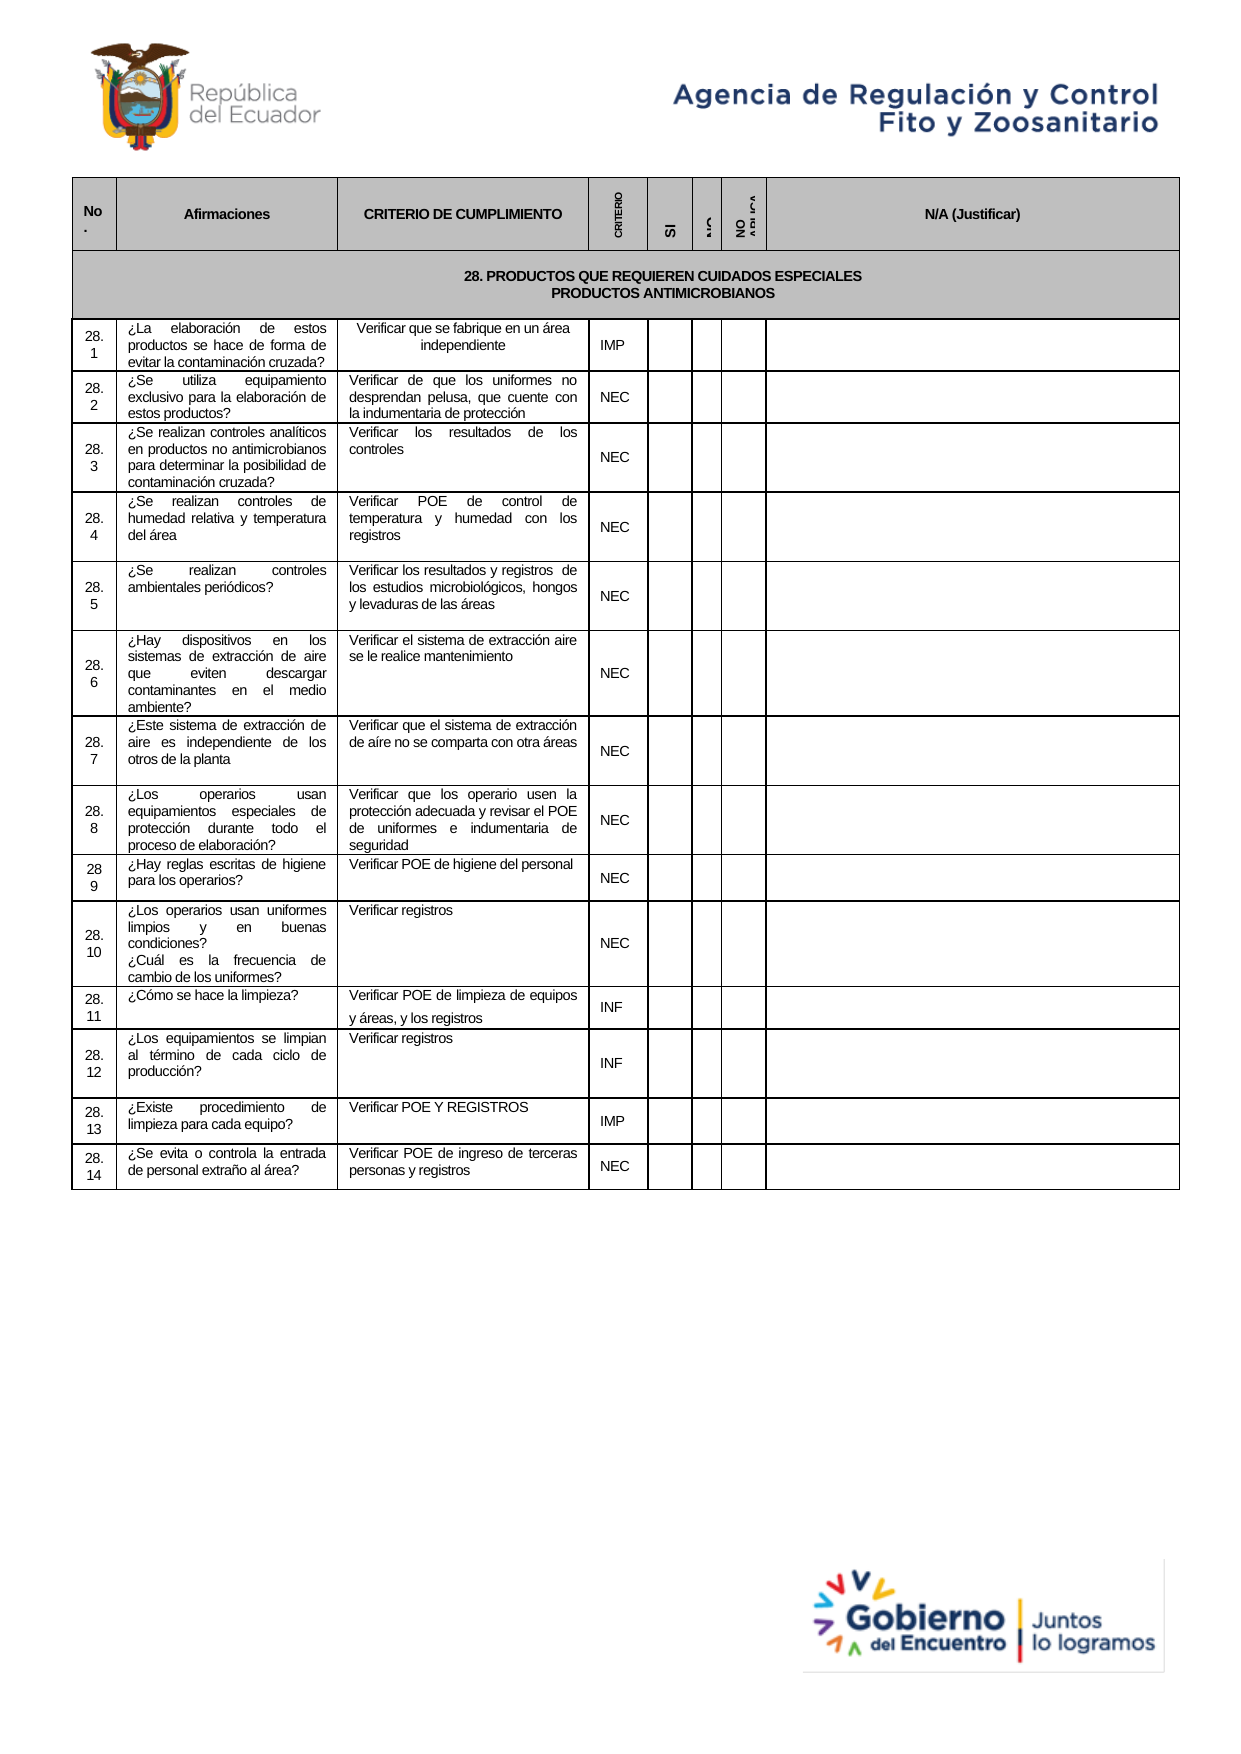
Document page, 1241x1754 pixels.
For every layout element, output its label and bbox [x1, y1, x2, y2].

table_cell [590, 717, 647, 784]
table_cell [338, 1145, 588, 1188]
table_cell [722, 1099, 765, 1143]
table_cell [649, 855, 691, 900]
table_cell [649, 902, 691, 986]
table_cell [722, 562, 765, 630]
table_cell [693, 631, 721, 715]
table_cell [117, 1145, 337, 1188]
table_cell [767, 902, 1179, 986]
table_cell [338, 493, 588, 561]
picture [802, 1559, 1166, 1674]
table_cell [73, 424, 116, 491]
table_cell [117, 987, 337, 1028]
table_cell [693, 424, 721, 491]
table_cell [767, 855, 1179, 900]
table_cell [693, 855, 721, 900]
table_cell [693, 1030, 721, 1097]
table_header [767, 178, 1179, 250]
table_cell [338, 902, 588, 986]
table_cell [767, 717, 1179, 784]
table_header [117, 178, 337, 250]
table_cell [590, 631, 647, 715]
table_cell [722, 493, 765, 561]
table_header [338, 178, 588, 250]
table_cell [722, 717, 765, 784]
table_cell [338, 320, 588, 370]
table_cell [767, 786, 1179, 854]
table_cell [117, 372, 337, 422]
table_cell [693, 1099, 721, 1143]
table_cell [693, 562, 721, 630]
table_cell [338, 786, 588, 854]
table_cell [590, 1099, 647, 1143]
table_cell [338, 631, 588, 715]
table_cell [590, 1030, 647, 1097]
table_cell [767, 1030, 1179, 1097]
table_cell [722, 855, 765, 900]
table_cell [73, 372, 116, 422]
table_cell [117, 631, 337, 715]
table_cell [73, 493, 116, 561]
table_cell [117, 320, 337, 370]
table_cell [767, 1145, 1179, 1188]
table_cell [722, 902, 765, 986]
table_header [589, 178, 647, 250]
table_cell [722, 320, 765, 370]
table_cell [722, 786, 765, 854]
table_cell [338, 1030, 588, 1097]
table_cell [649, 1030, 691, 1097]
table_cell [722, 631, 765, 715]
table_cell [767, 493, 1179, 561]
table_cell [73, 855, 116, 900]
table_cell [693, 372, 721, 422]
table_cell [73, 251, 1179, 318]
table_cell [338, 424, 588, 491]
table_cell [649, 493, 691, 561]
picture [83, 34, 330, 160]
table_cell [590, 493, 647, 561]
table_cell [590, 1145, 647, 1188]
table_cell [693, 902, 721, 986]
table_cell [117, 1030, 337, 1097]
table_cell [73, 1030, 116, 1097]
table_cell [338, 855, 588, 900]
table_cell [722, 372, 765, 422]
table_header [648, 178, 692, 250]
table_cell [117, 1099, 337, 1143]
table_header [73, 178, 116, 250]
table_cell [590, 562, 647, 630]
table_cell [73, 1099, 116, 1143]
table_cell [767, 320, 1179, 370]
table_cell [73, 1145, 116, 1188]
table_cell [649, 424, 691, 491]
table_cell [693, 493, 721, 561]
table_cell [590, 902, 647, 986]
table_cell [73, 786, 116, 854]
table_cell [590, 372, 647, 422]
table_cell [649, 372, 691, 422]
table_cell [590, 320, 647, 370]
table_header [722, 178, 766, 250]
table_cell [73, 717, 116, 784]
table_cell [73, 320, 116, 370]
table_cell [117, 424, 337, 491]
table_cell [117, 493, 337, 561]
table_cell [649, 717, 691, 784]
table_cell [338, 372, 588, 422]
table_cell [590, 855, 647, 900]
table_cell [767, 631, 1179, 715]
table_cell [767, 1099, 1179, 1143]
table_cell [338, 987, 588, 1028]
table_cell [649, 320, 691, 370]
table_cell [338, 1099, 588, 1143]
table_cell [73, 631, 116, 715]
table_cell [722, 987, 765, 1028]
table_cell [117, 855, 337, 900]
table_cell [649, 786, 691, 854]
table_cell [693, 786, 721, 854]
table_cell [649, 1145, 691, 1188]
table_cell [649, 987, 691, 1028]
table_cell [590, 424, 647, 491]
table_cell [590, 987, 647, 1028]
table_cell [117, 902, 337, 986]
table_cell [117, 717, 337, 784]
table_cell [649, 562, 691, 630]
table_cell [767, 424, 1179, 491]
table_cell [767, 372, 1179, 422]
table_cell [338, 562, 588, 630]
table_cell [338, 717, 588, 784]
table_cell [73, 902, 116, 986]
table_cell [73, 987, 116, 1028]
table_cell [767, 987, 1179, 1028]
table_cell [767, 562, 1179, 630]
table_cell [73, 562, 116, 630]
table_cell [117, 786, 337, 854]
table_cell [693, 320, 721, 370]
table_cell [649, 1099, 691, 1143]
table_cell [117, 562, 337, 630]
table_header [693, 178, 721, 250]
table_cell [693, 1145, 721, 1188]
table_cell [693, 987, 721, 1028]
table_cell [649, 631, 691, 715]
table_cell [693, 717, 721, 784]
picture [663, 68, 1172, 148]
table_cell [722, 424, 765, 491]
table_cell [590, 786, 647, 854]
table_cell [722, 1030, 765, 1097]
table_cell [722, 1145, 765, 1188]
